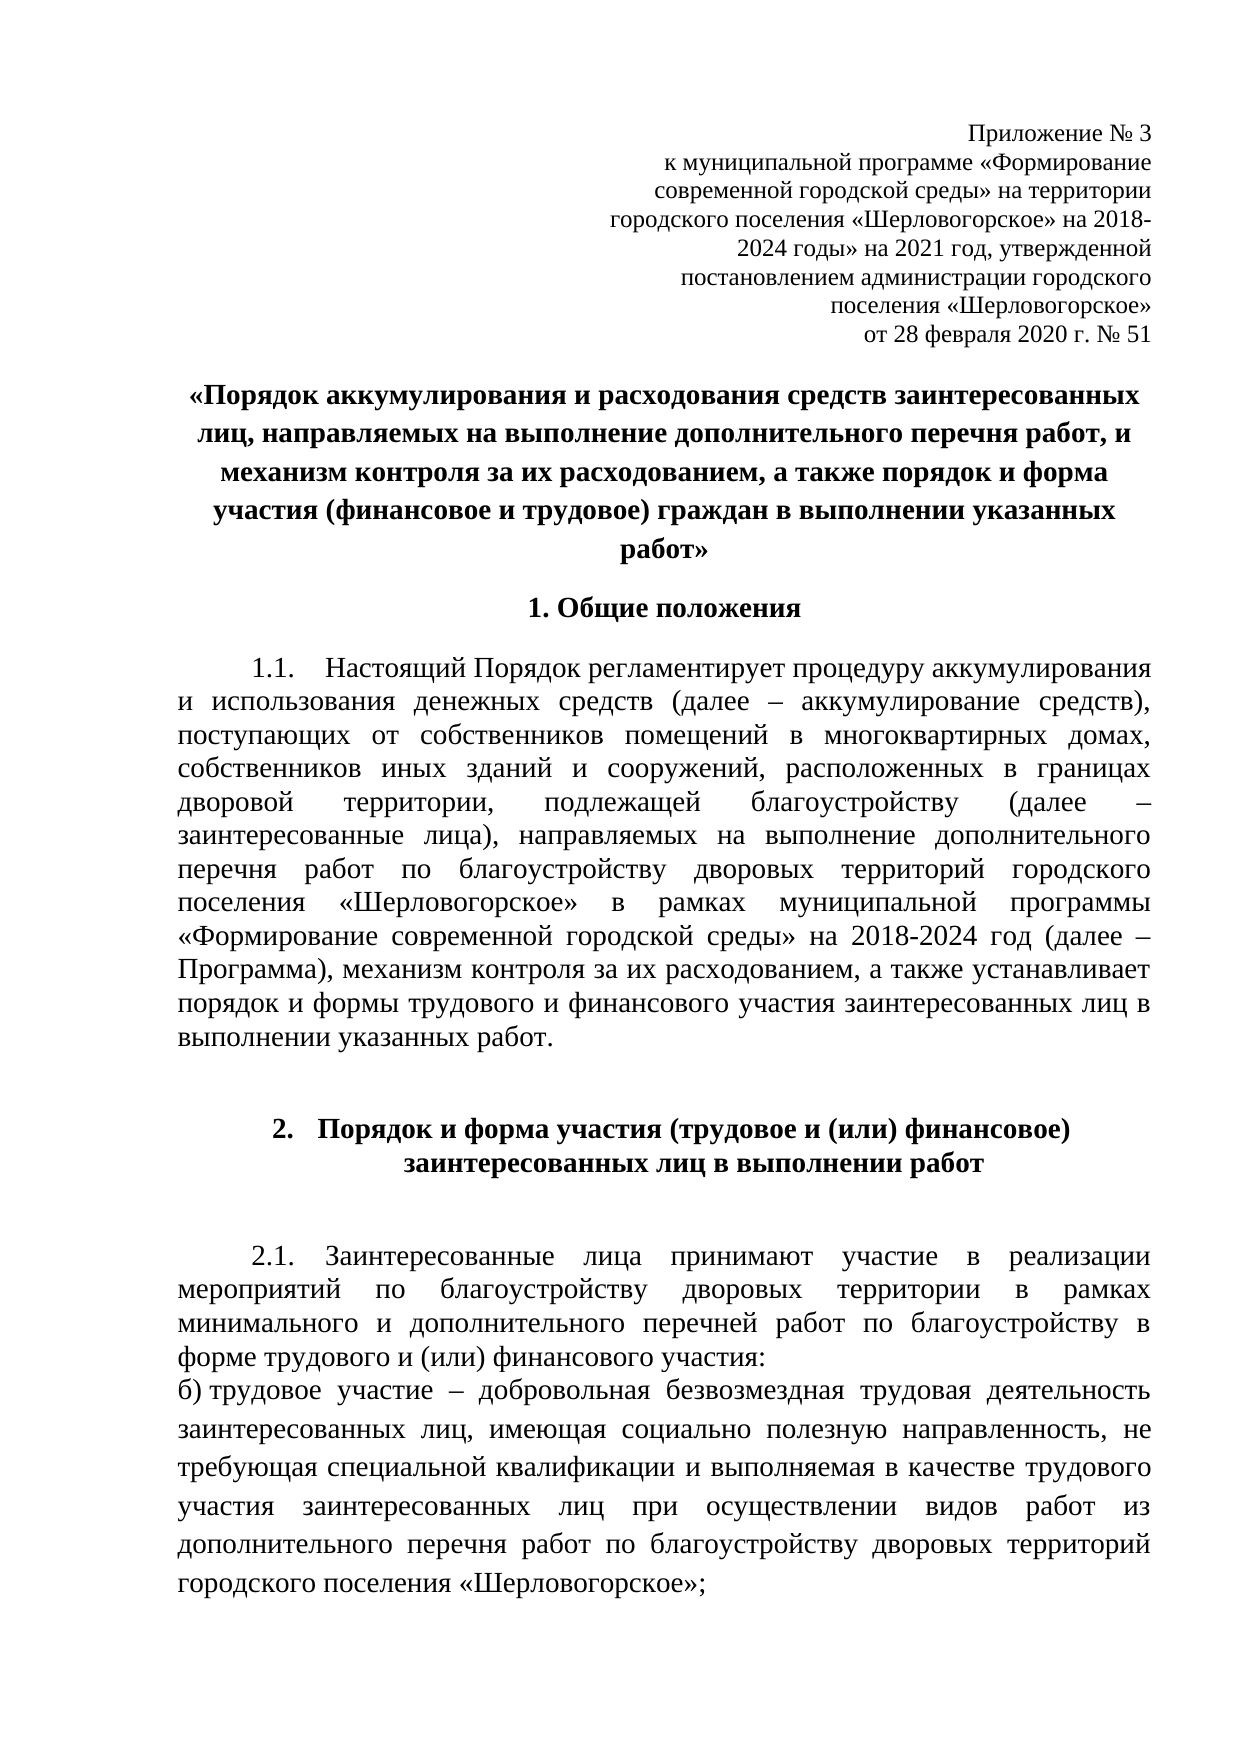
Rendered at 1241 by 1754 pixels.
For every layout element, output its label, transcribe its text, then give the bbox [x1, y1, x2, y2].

text «Порядок аккумулирования и расходования средств заинтересованных лиц, направляемых на выполнение дополнительного перечня работ, и механизм контроля за их расходованием, а также порядок и форма участия (финансовое и трудовое) граждан в выполнении указанных работ» [177, 377, 1152, 564]
list Настоящий Порядок регламентирует процедуру аккумулирования и использования денежных средств (далее – аккумулирование средств), поступающих от собственников помещений в многоквартирных домах, собственников иных зданий и сооружений, расположенных в границах дворовой территории, подлежащей благоустройству (далее – заинтересованные лица), направляемых на выполнение дополнительного перечня работ по благоустройству дворовых территорий городского поселения «Шерловогорское» в рамках муниципальной программы «Формирование современной городской среды» на 2018-2024 год (далее – Программа), механизм контроля за их расходованием, а также устанавливает порядок и формы трудового и финансового участия заинтересованных лиц в выполнении указанных работ. [177, 650, 1152, 1052]
text Приложение № 3 [576, 118, 1152, 147]
text от 28 февраля 2020 г. № 51 [576, 319, 1152, 348]
text 1. Общие положения [177, 590, 1152, 624]
text б) трудовое участие – добровольная безвозмездная трудовая деятельность заинтересованных лиц, имеющая социально полезную направленность, не требующая специальной квалификации и выполняемая в качестве трудового участия заинтересованных лиц при осуществлении видов работ из дополнительного перечня работ по благоустройству дворовых территорий городского поселения «Шерловогорское»; [177, 1372, 1152, 1598]
list Заинтересованные лица принимают участие в реализации мероприятий по благоустройству дворовых территории в рамках минимального и дополнительного перечней работ по благоустройству в форме трудового и (или) финансового участия: [177, 1238, 1152, 1372]
list Порядок и форма участия (трудовое и (или) финансовое) заинтересованных лиц в выполнении работ [191, 1112, 404, 1179]
list Порядок и форма участия (трудовое и (или) финансовое) заинтересованных лиц в выполнении работ [984, 1112, 1152, 1179]
text к муниципальной программе «Формирование современной городской среды» на территории городского поселения «Шерловогорское» на 2018-2024 годы» на 2021 год, утвержденной постановлением администрации городского поселения «Шерловогорское» [576, 147, 1152, 319]
